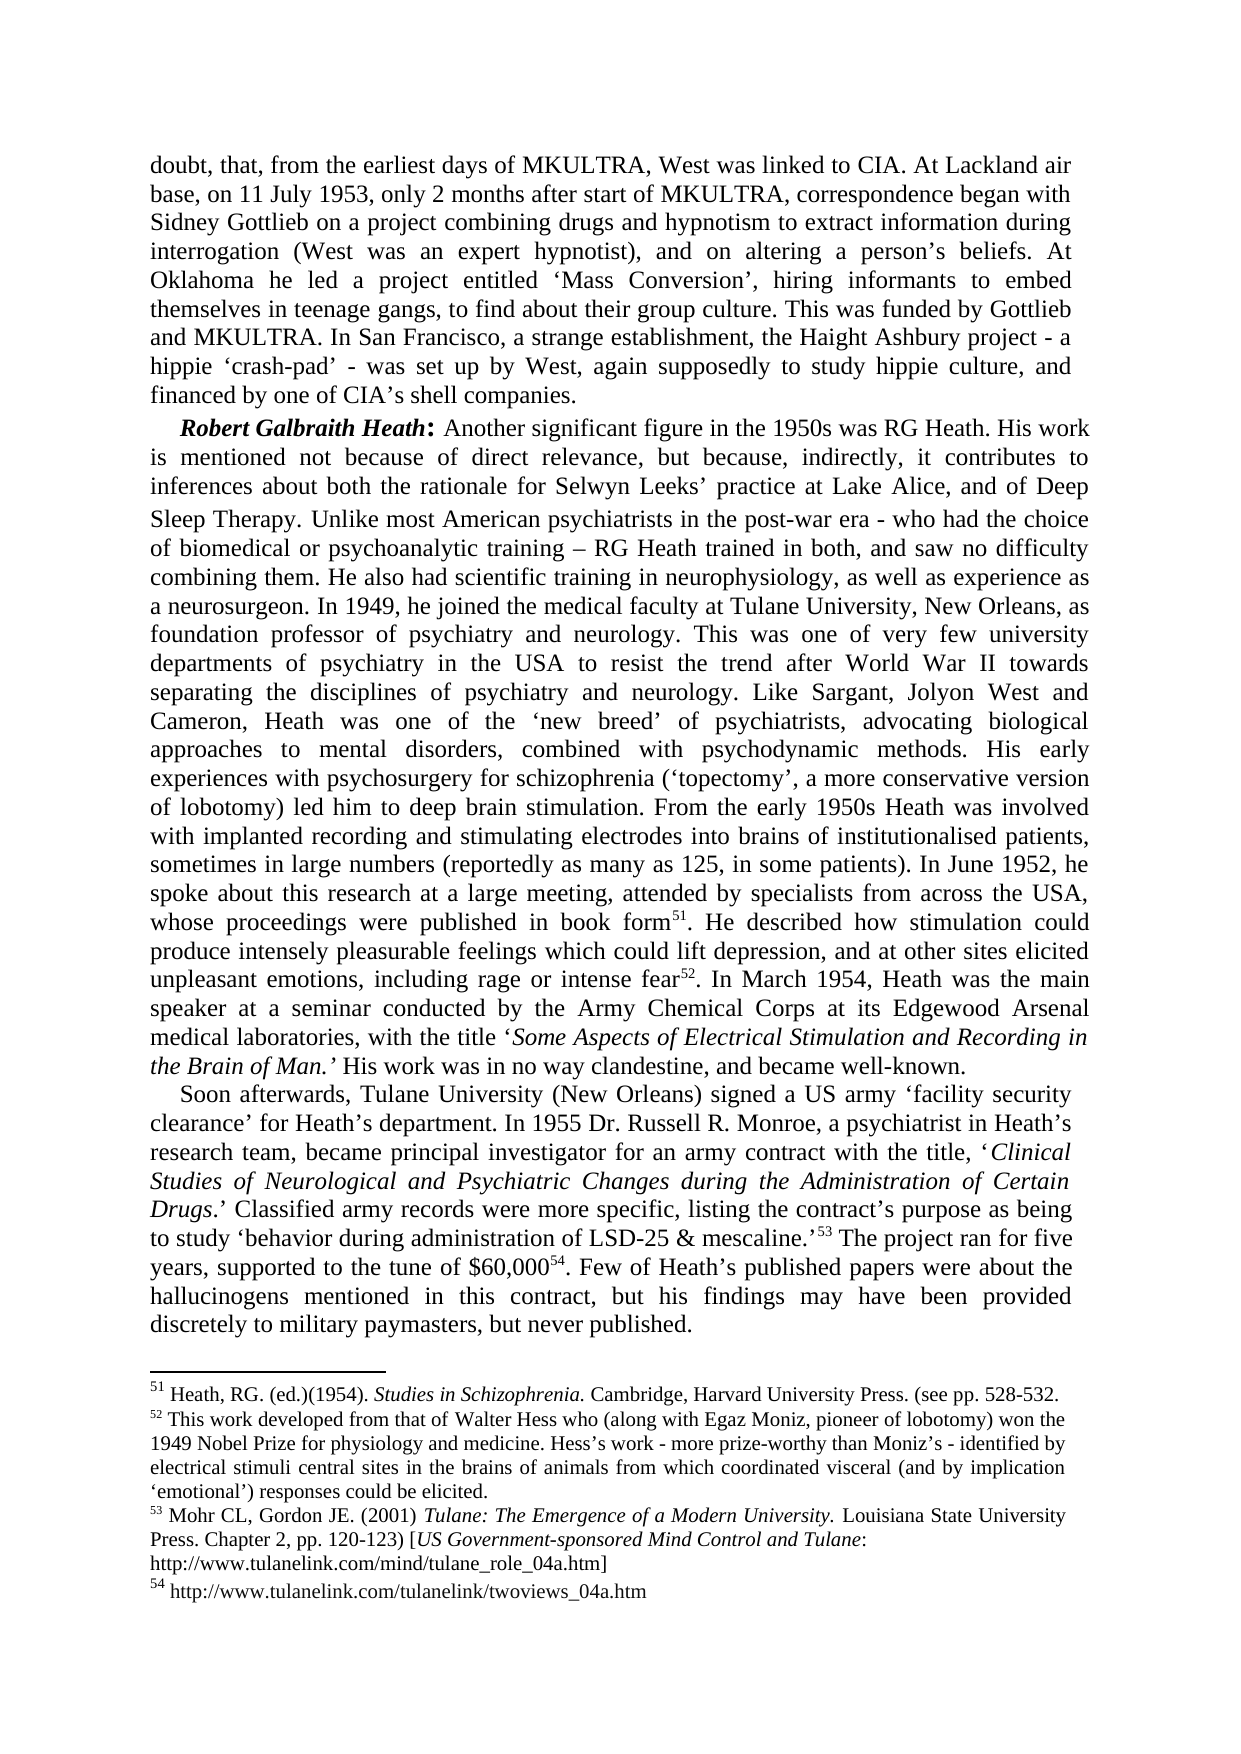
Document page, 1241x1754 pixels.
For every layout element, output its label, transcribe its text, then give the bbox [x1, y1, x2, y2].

text Soon afterwards, Tulane University (New Orleans) signed a US army ‘facility security clearance’ for Heath’s department. In 1955 Dr. Russell R. Monroe, a psychiatrist in Heath’s research team, became principal investigator for an army contract with the title, ‘Clinical Studies of Neurological and Psychiatric Changes during the Administration of Certain Drugs.’ Classified army records were more specific, listing the contract’s purpose as being to study ‘behavior during administration of LSD-25 & mescaline.’ The project ran for five years, supported to the tune of $60,000. Few of Heath’s published papers were about the hallucinogens mentioned in this contract, but his findings may have been provided discretely to military paymasters, but never published. [150, 1079, 1073, 1338]
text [150, 150, 1072, 409]
text Robert Galbraith Heath: Another significant figure in the 1950s was RG Heath. His work is mentioned not because of direct relevance, but because, indirectly, it contributes to inferences about both the rationale for Selwyn Leeks’ practice at Lake Alice, and of Deep Sleep Therapy. Unlike most American psychiatrists in the post-war era - who had the choice of biomedical or psychoanalytic training – RG Heath trained in both, and saw no difficulty combining them. He also had scientific training in neurophysiology, as well as experience as a neurosurgeon. In 1949, he joined the medical faculty at Tulane University, New Orleans, as foundation professor of psychiatry and neurology. This was one of very few university departments of psychiatry in the USA to resist the trend after World War II towards separating the disciplines of psychiatry and neurology. Like Sargant, Jolyon West and Cameron, Heath was one of the ‘new breed’ of psychiatrists, advocating biological approaches to mental disorders, combined with psychodynamic methods. His early experiences with psychosurgery for schizophrenia (‘topectomy’, a more conservative version of lobotomy) led him to deep brain stimulation. From the early 1950s Heath was involved with implanted recording and stimulating electrodes into brains of institutionalised patients, sometimes in large numbers (reportedly as many as 125, in some patients). In June 1952, he spoke about this research at a large meeting, attended by specialists from across the USA, whose proceedings were published in book form. He described how stimulation could produce intensely pleasurable feelings which could lift depression, and at other sites elicited unpleasant emotions, including rage or intense fear. In March 1954, Heath was the main speaker at a seminar conducted by the Army Chemical Corps at its Edgewood Arsenal medical laboratories, with the title ‘Some Aspects of Electrical Stimulation and Recording in the Brain of Man.’ His work was in no way clandestine, and became well-known. [150, 409, 1090, 1079]
